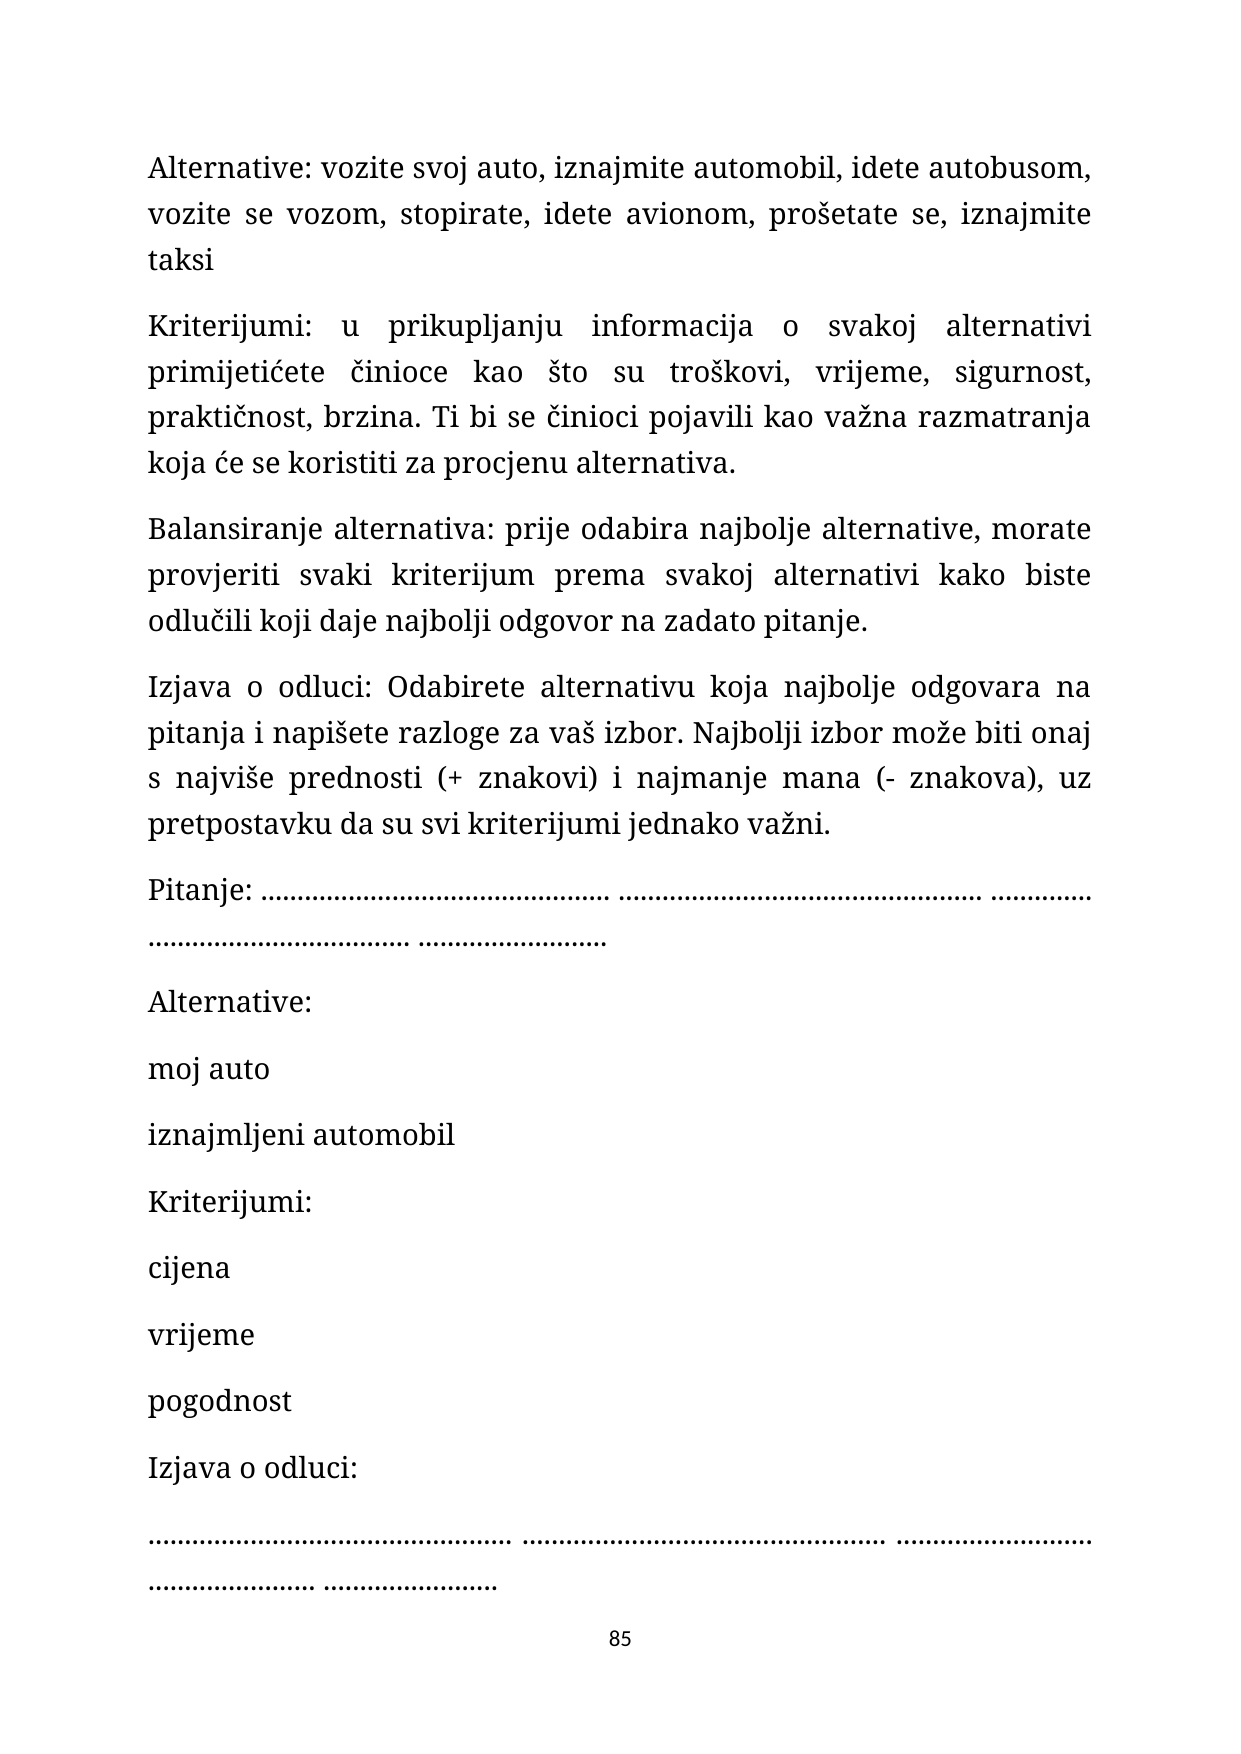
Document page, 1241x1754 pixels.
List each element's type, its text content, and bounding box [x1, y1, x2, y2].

text pogodnost [148, 1381, 1093, 1420]
text Kriterijumi: [148, 1181, 1093, 1221]
text Kriterijumi: u prikupljanju informacija o svakoj alternativi primijetićete činioce kao što su troškovi, vrijeme, sigurnost, praktičnost, brzina. Ti bi se činioci pojavili kao važna razmatranja koja će se koristiti za procjenu alternativa. [148, 305, 1093, 482]
text Pitanje: ................................................ .................................................. .................................................. .......................... [148, 870, 1093, 955]
text Izjava o odluci: Odabirete alternativu koja najbolje odgovara na pitanja i napišete razloge za vaš izbor. Najbolji izbor može biti onaj s najviše prednosti (+ znakovi) i najmanje mana (- znakova), uz pretpostavku da su svi kriterijumi jednako važni. [148, 666, 1093, 843]
text iznajmljeni automobil [148, 1115, 1093, 1154]
text cijena [148, 1248, 1093, 1287]
text vrijeme [148, 1314, 1093, 1354]
text .................................................. .................................................. .................................................. ........................ [148, 1513, 1093, 1599]
text Balansiranje alternativa: prije odabira najbolje alternative, morate provjeriti svaki kriterijum prema svakoj alternativi kako biste odlučili koji daje najbolji odgovor na zadato pitanje. [148, 509, 1093, 639]
text Alternative: vozite svoj auto, iznajmite automobil, idete autobusom, vozite se vozom, stopirate, idete avionom, prošetate se, iznajmite taksi [148, 148, 1093, 278]
text Alternative: [148, 982, 1093, 1021]
text Izjava o odluci: [148, 1447, 1093, 1487]
text moj auto [148, 1048, 1093, 1088]
